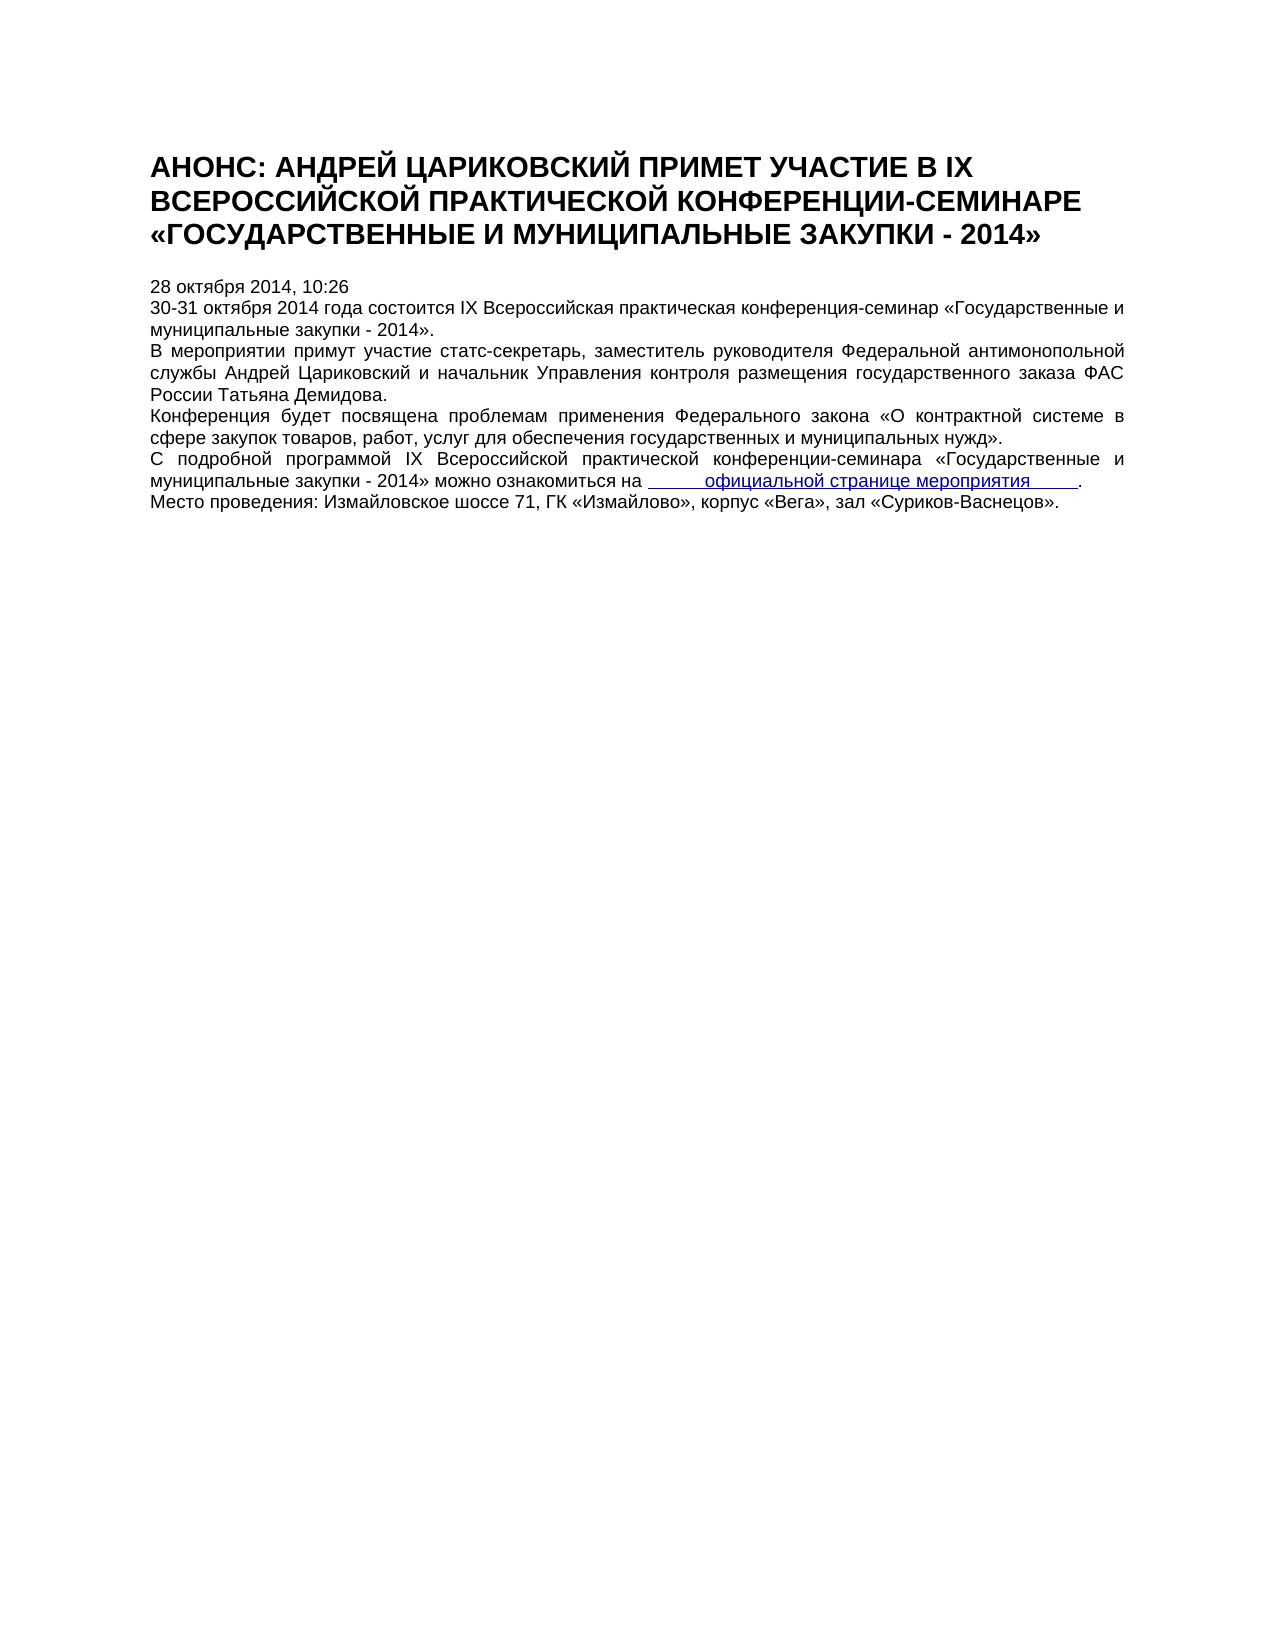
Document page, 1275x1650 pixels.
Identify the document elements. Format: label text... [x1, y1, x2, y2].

text 30-31 октября 2014 года состоится IX Всероссийская практическая конференция-семинар «Государственные и муниципальные закупки - 2014». [150, 297, 1125, 340]
text С подробной программой IX Всероссийской практической конференции-семинара «Государственные и муниципальные закупки - 2014» можно ознакомиться на официальной странице мероприятия . [150, 448, 1125, 491]
text 28 октября 2014, 10:26 [150, 276, 1125, 297]
subtitle Анонс: Андрей Цариковский примет участие в IX Всероссийской практической конференции-семинаре «Государственные и муниципальные закупки - 2014» [150, 150, 1125, 251]
text Место проведения: Измайловское шоссе 71, ГК «Измайлово», корпус «Вега», зал «Суриков-Васнецов». [150, 491, 1125, 513]
text Конференция будет посвящена проблемам применения Федерального закона «О контрактной системе в сфере закупок товаров, работ, услуг для обеспечения государственных и муниципальных нужд». [150, 405, 1125, 448]
text В мероприятии примут участие статс-секретарь, заместитель руководителя Федеральной антимонопольной службы Андрей Цариковский и начальник Управления контроля размещения государственного заказа ФАС России Татьяна Демидова. [150, 340, 1125, 405]
